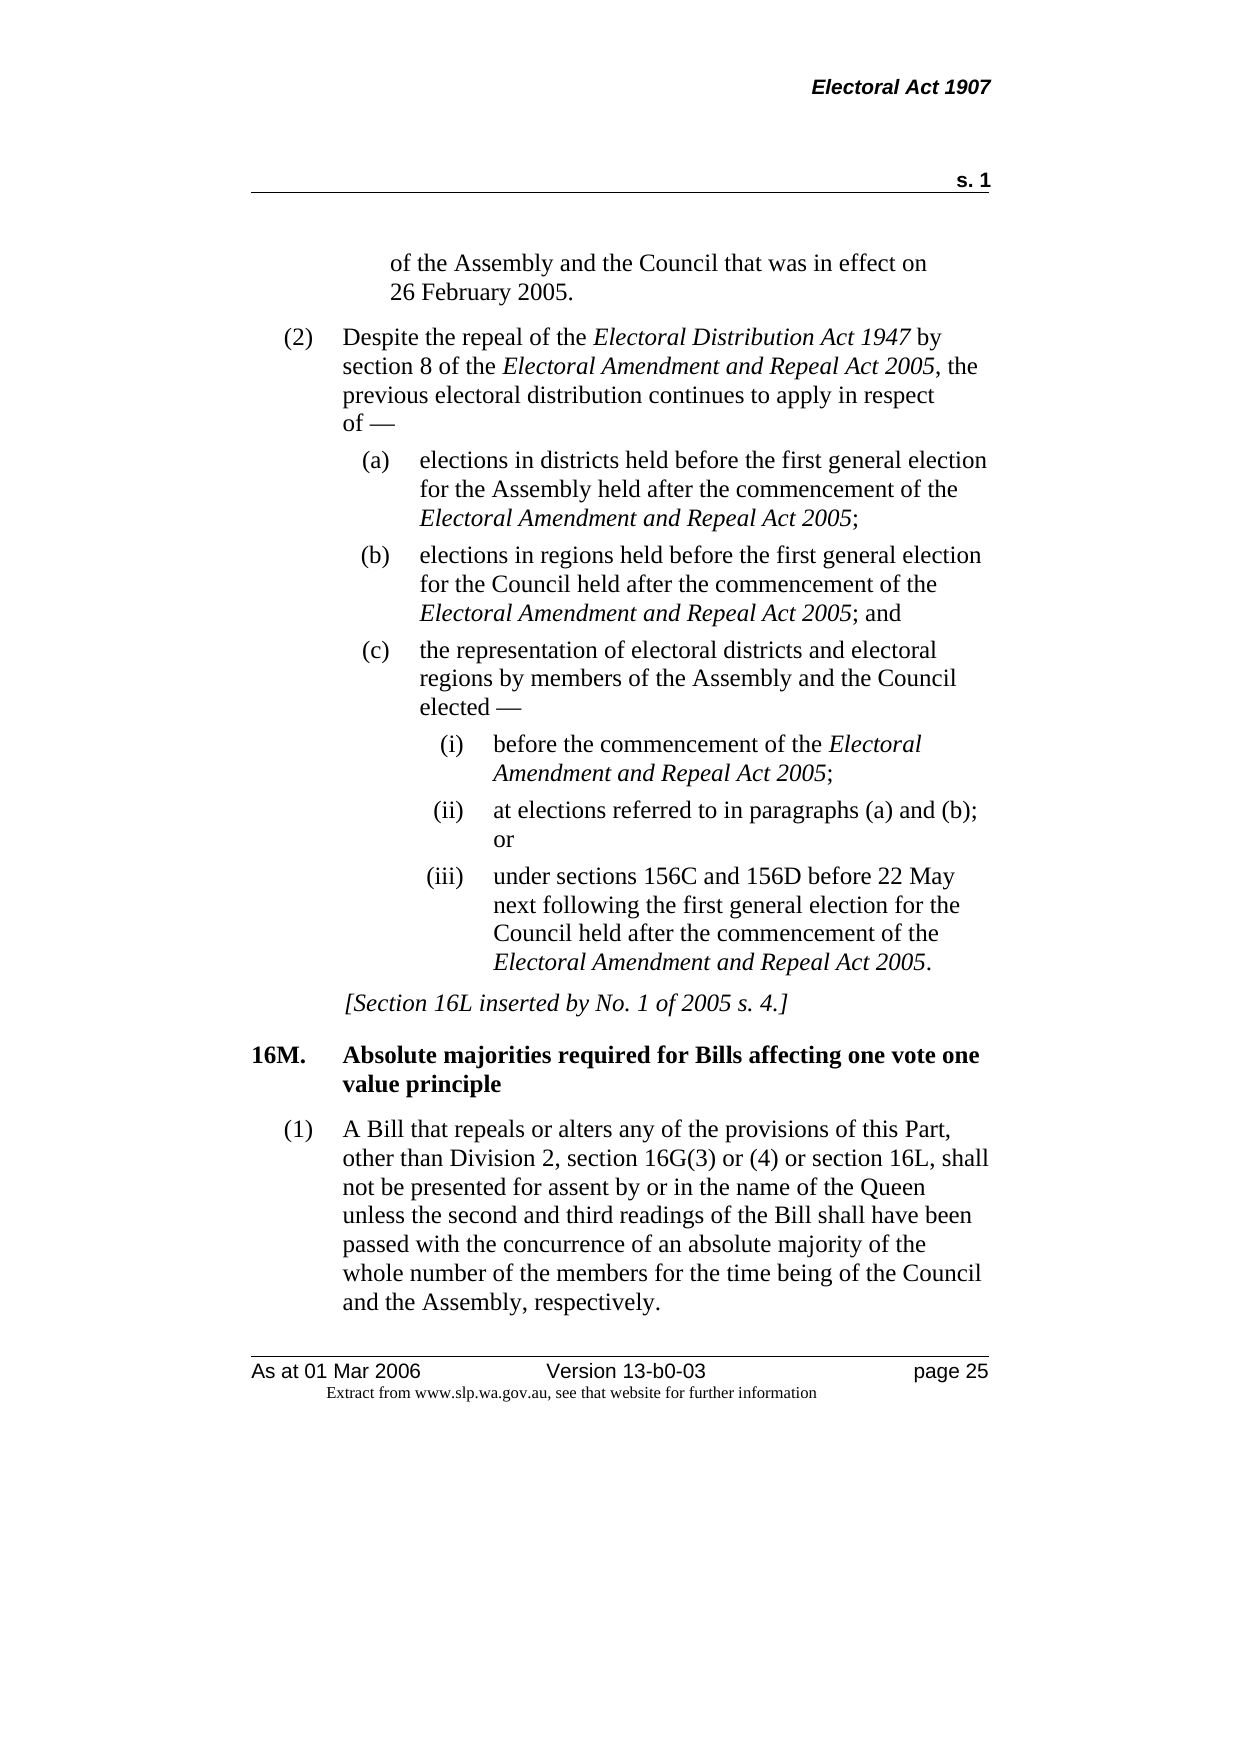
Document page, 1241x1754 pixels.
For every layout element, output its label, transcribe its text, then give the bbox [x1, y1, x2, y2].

text (i) before the commencement of the Electoral Amendment and Repeal Act 2005; [251, 729, 989, 787]
text (c) the representation of electoral districts and electoral regions by members of the Assembly and the Council elected — [251, 635, 989, 721]
text [Section 16L inserted by No. 1 of 2005 s. 4.] [251, 988, 989, 1017]
text (iii) under sections 156C and 156D before 22 May next following the first general election for the Council held after the commencement of the Electoral Amendment and Repeal Act 2005. [251, 861, 989, 976]
text (2) Despite the repeal of the Electoral Distribution Act 1947 by section 8 of the Electoral Amendment and Repeal Act 2005, the previous electoral distribution continues to apply in respect of — [251, 322, 989, 437]
text (b) elections in regions held before the first general election for the Council held after the commencement of the Electoral Amendment and Repeal Act 2005; and [251, 540, 989, 626]
subtitle 16M. Absolute majorities required for Bills affecting one vote one value principle [251, 1040, 989, 1098]
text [251, 248, 989, 306]
text (1) A Bill that repeals or alters any of the provisions of this Part, other than Division 2, section 16G(3) or (4) or section 16L, shall not be presented for assent by or in the name of the Queen unless the second and third readings of the Bill shall have been passed with the concurrence of an absolute majority of the whole number of the members for the time being of the Council and the Assembly, respectively. [251, 1114, 989, 1316]
text (a) elections in districts held before the first general election for the Assembly held after the commencement of the Electoral Amendment and Repeal Act 2005; [251, 446, 989, 532]
text (ii) at elections referred to in paragraphs (a) and (b); or [251, 795, 989, 853]
